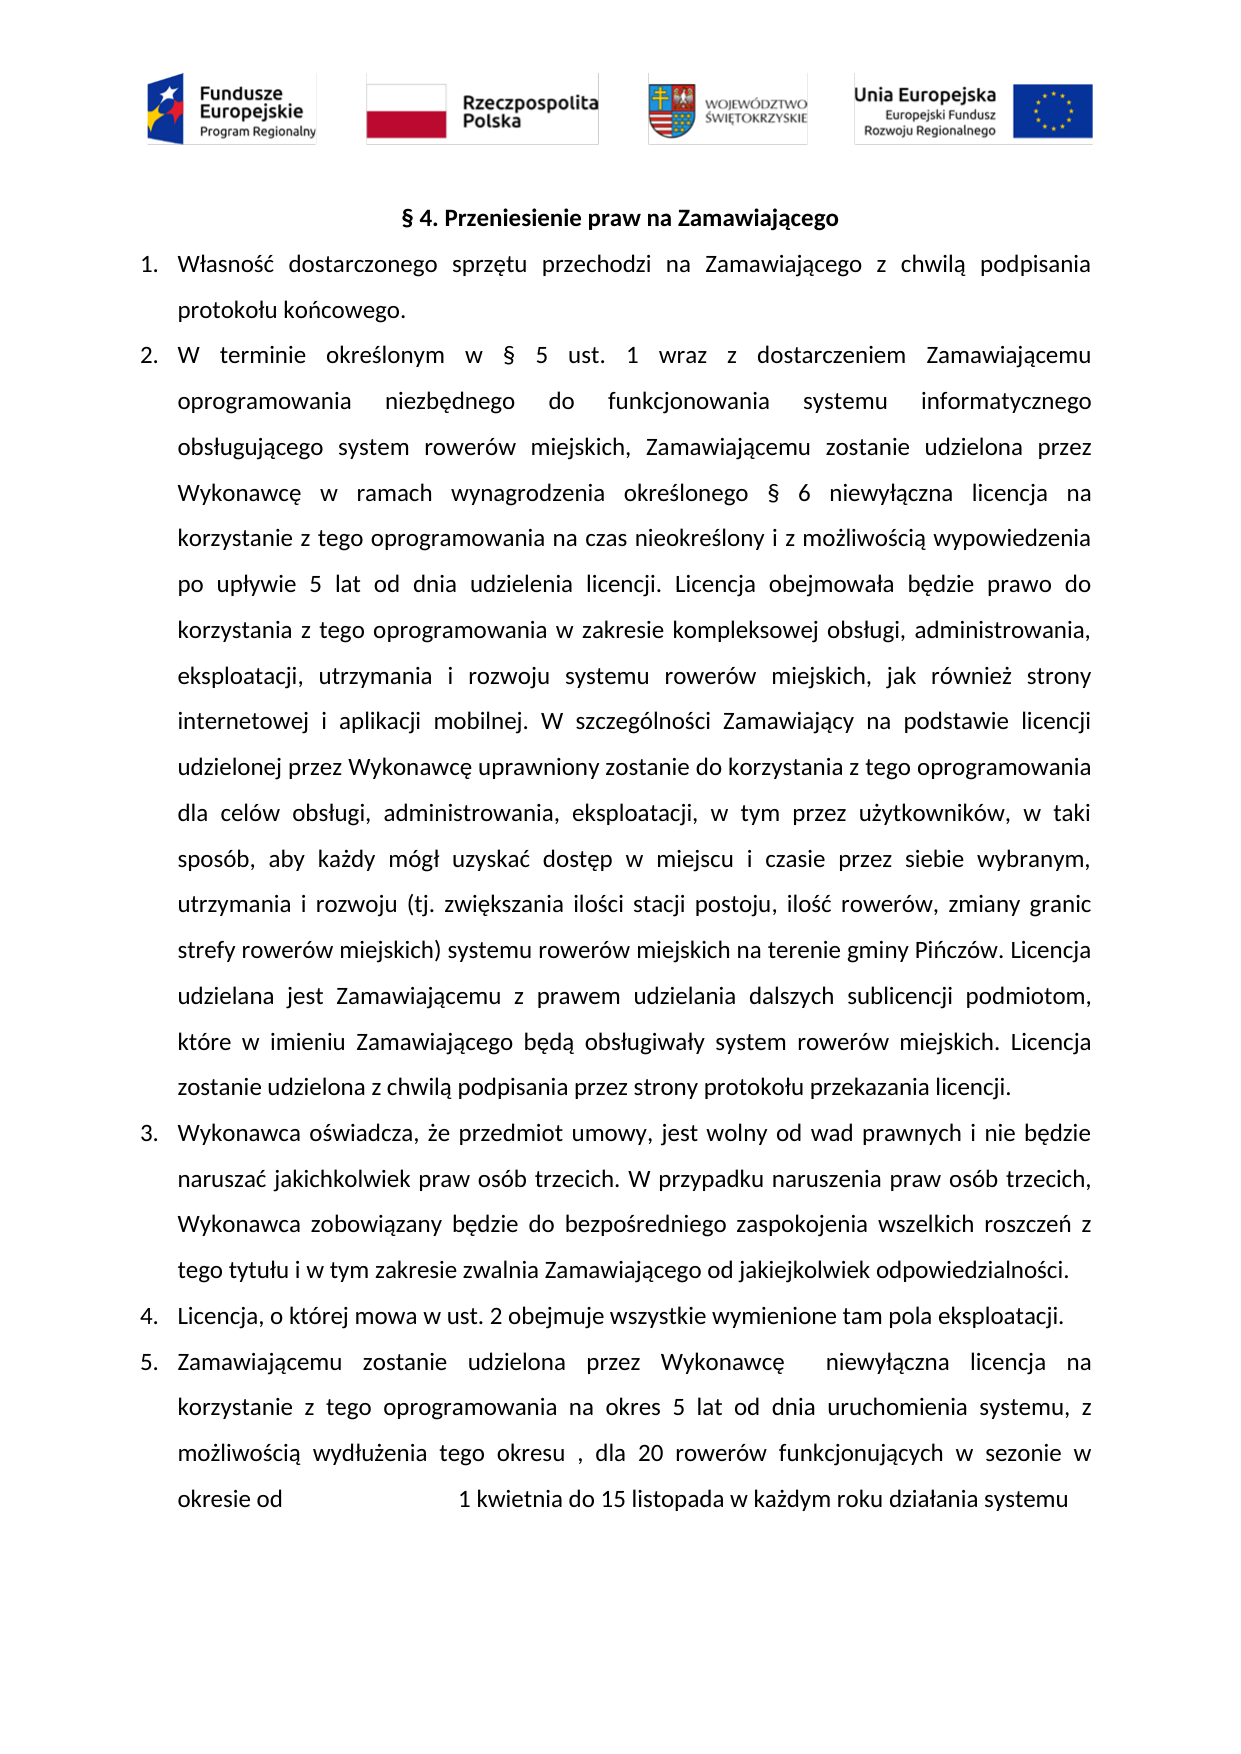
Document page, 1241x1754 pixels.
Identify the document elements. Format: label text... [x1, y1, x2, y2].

text § 4. Przeniesienie praw na Zamawiającego [148, 202, 1093, 233]
list Wykonawca oświadcza, że przedmiot umowy, jest wolny od wad prawnych i nie będzie naruszać jakichkolwiek praw osób trzecich. W przypadku naruszenia praw osób trzecich, Wykonawca zobowiązany będzie do bezpośredniego zaspokojenia wszelkich roszczeń z tego tytułu i w tym zakresie zwalnia Zamawiającego od jakiejkolwiek odpowiedzialności. [140, 1117, 1093, 1285]
list Własność dostarczonego sprzętu przechodzi na Zamawiającego z chwilą podpisania protokołu końcowego. [140, 248, 1093, 324]
list Licencja, o której mowa w ust. 2 obejmuje wszystkie wymienione tam pola eksploatacji. [140, 1300, 1093, 1331]
picture [147, 73, 1093, 174]
list W terminie określonym w § 5 ust. 1 wraz z dostarczeniem Zamawiającemu oprogramowania niezbędnego do funkcjonowania systemu informatycznego obsługującego system rowerów miejskich, Zamawiającemu zostanie udzielona przez Wykonawcę w ramach wynagrodzenia określonego § 6 niewyłączna licencja na korzystanie z tego oprogramowania na czas nieokreślony i z możliwością wypowiedzenia po upływie 5 lat od dnia udzielenia licencji. Licencja obejmowała będzie prawo do korzystania z tego oprogramowania w zakresie kompleksowej obsługi, administrowania, eksploatacji, utrzymania i rozwoju systemu rowerów miejskich, jak również strony internetowej i aplikacji mobilnej. W szczególności Zamawiający na podstawie licencji udzielonej przez Wykonawcę uprawniony zostanie do korzystania z tego oprogramowania dla celów obsługi, administrowania, eksploatacji, w tym przez użytkowników, w taki sposób, aby każdy mógł uzyskać dostęp w miejscu i czasie przez siebie wybranym, utrzymania i rozwoju (tj. zwiększania ilości stacji postoju, ilość rowerów, zmiany granic strefy rowerów miejskich) systemu rowerów miejskich na terenie gminy Pińczów. Licencja udzielana jest Zamawiającemu z prawem udzielania dalszych sublicencji podmiotom, które w imieniu Zamawiającego będą obsługiwały system rowerów miejskich. Licencja zostanie udzielona z chwilą podpisania przez strony protokołu przekazania licencji. [140, 340, 1093, 1102]
list Zamawiającemu zostanie udzielona przez Wykonawcę niewyłączna licencja na korzystanie z tego oprogramowania na okres 5 lat od dnia uruchomienia systemu, z możliwością wydłużenia tego okresu , dla 20 rowerów funkcjonujących w sezonie w okresie od 1 kwietnia do 15 listopada w każdym roku działania systemu [140, 1346, 1093, 1513]
